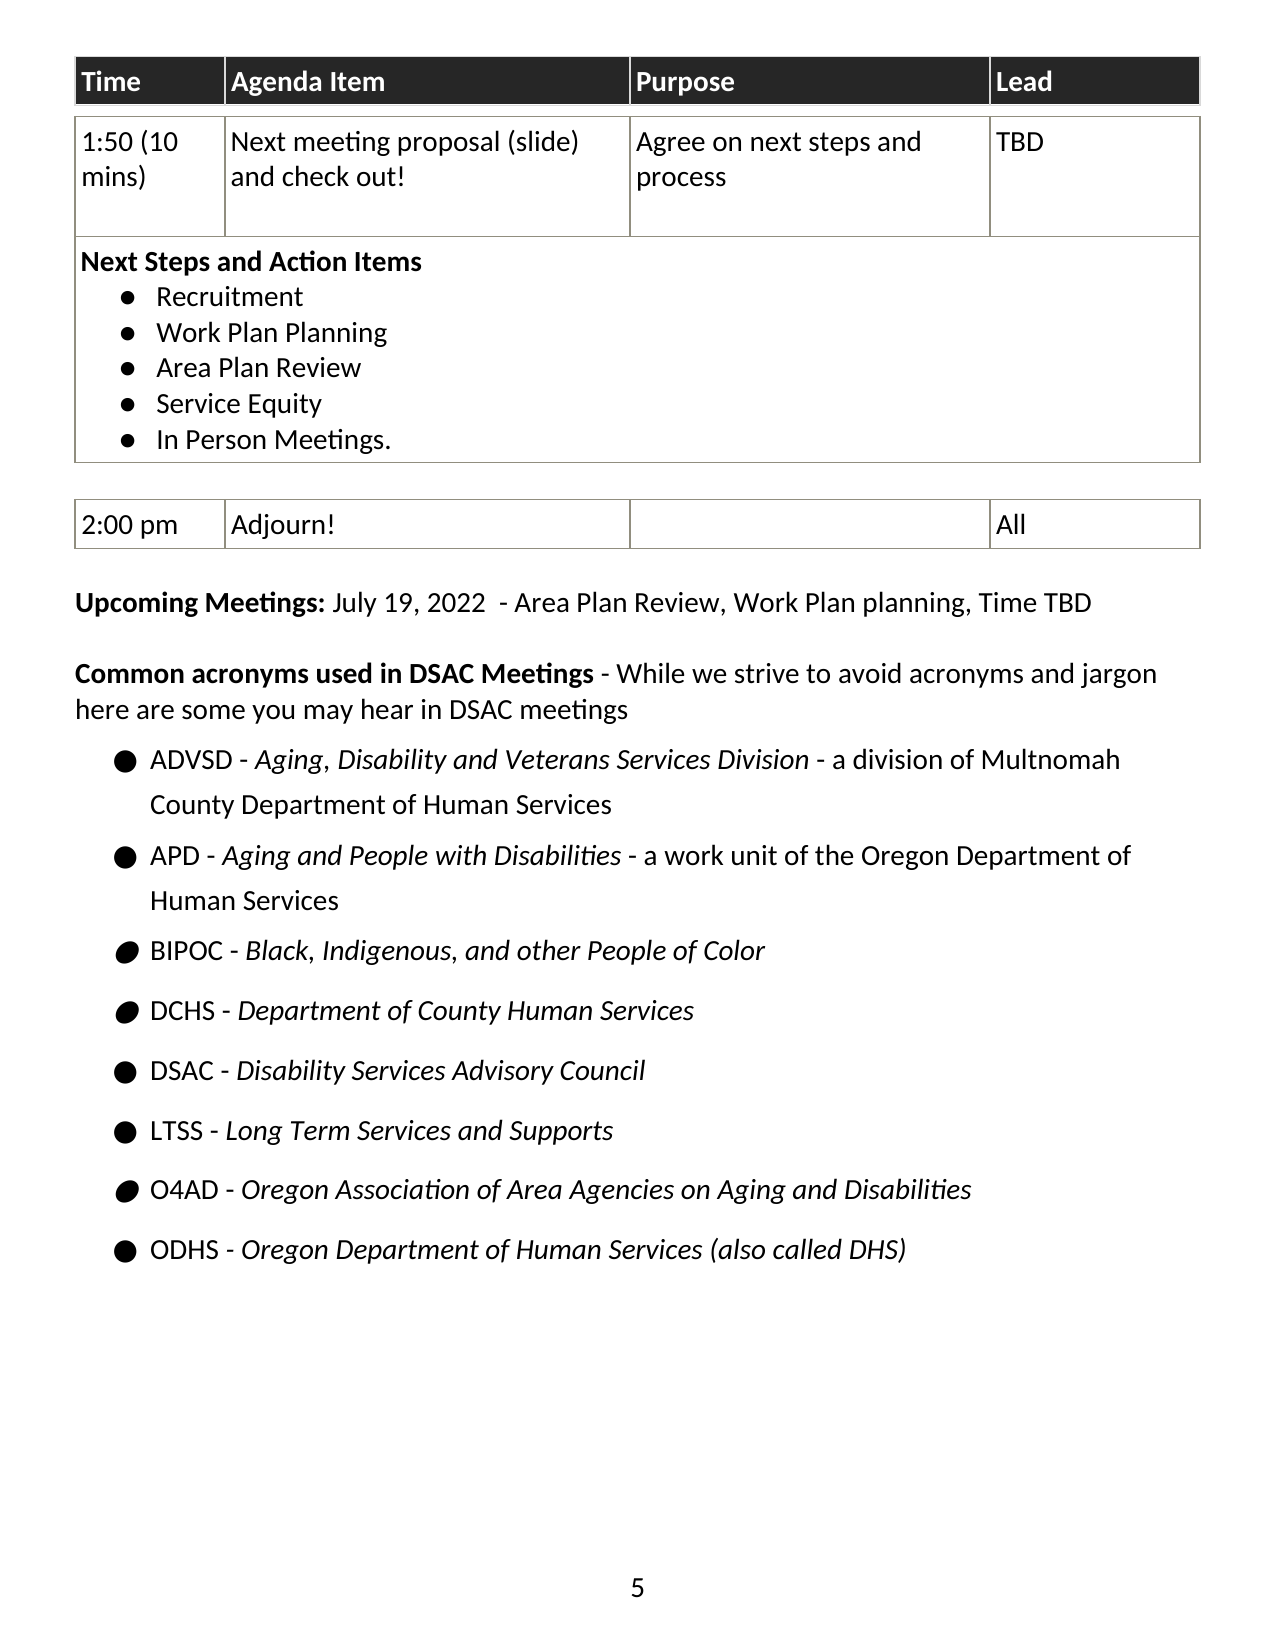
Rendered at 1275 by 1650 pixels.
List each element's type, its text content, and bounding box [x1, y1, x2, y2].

text Upcoming Meetings: July 19, 2022 - Area Plan Review, Work Plan planning, Time TBD [75, 584, 1200, 620]
table_cell Next Steps and Action Items Recruitment Work Plan Planning Area Plan Review Service Equity In Person Meetings. [76, 237, 1199, 462]
list ADVSD - Aging, Disability and Veterans Services Division - a division of Multnomah County Department of Human Services [112, 727, 1200, 822]
table_header All [991, 500, 1199, 547]
list DCHS - Department of County Human Services [112, 977, 1200, 1037]
table_header TBD [991, 117, 1199, 236]
table_header [631, 500, 989, 547]
list O4AD - Oregon Association of Area Agencies on Aging and Disabilities [112, 1157, 1200, 1216]
table_header Next meeting proposal (slide) and check out! [226, 117, 629, 236]
list DSAC - Disability Services Advisory Council [112, 1037, 1200, 1097]
list APD - Aging and People with Disabilities - a work unit of the Oregon Department of Human Services [112, 822, 1200, 917]
list LTSS - Long Term Services and Supports [112, 1097, 1200, 1157]
list BIPOC - Black, Indigenous, and other People of Color [112, 917, 1200, 977]
table_header 1:50 (10 mins) [76, 117, 224, 236]
list ODHS - Oregon Department of Human Services (also called DHS) [112, 1216, 1200, 1276]
table_header Adjourn! [226, 500, 629, 547]
text Common acronyms used in DSAC Meetings - While we strive to avoid acronyms and jargon here are some you may hear in DSAC meetings [75, 655, 1200, 727]
table_header Agree on next steps and process [631, 117, 989, 236]
table_header 2:00 pm [76, 500, 224, 547]
